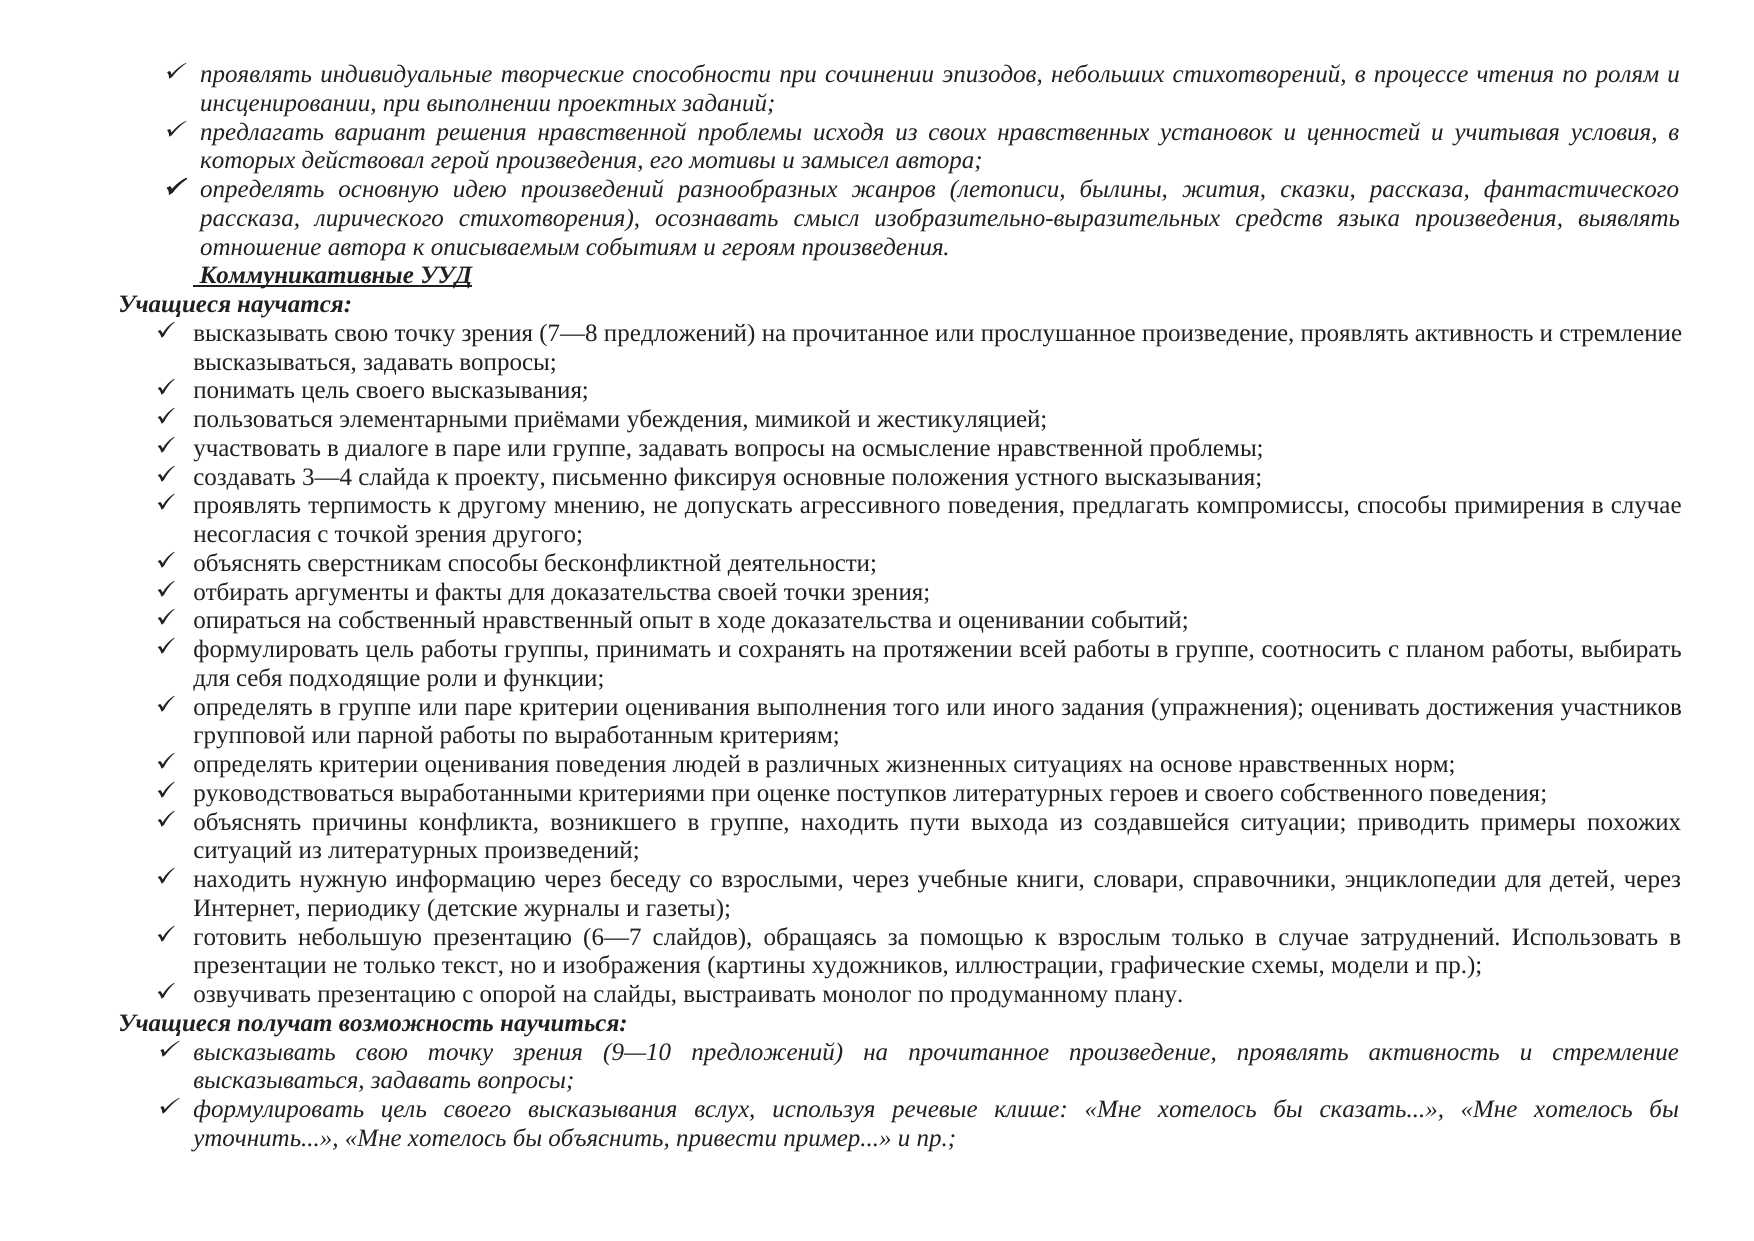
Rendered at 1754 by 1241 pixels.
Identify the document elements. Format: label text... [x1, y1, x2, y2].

list определять основную идею произведений разнообразных жанров (летописи, былины, жития, сказки, рассказа, фантастического рассказа, лирического стихотворения), осознавать смысл изобразительно-выразительных средств языка произведения, выявлять отношение автора к описываемым событиям и героям произведения. [162, 174, 1683, 260]
list готовить небольшую презентацию (6—7 слайдов), обращаясь за помощью к взрослым только в случае затруднений. Использовать в презентации не только текст, но и изображения (картины художников, иллюстрации, графические схемы, модели и пр.); [156, 922, 1683, 979]
list озвучивать презентацию с опорой на слайды, выстраивать монолог по продуманному плану. [156, 979, 1683, 1008]
list пользоваться элементарными приёмами убеждения, мимикой и жестикуляцией; [156, 404, 1683, 433]
list объяснять причины конфликта, возникшего в группе, находить пути выхода из создавшейся ситуации; приводить примеры похожих ситуаций из литературных произведений; [156, 807, 1683, 864]
list определять критерии оценивания поведения людей в различных жизненных ситуациях на основе нравственных норм; [156, 749, 1683, 778]
list проявлять индивидуальные творческие способности при сочинении эпизодов, небольших стихотворений, в процессе чтения по ролям и инсценировании, при выполнении проектных заданий; [162, 59, 1683, 117]
list определять в группе или паре критерии оценивания выполнения того или иного задания (упражнения); оценивать достижения участников групповой или парной работы по выработанным критериям; [156, 692, 1683, 749]
list высказывать свою точку зрения (7—8 предложений) на прочитанное или прослушанное произведение, проявлять активность и стремление высказываться, задавать вопросы; [156, 318, 1683, 375]
list объяснять сверстникам способы бесконфликтной деятельности; [156, 548, 1683, 577]
list понимать цель своего высказывания; [156, 375, 1683, 404]
list опираться на собственный нравственный опыт в ходе доказательства и оценивании событий; [156, 605, 1683, 634]
list проявлять терпимость к другому мнению, не допускать агрессивного поведения, предлагать компромиссы, способы примирения в случае несогласия с точкой зрения другого; [156, 490, 1683, 548]
list Коммуникативные УУД [193, 260, 1683, 289]
text Учащиеся научатся: [118, 289, 1683, 318]
list формулировать цель своего высказывания вслух, используя речевые клише: «Мне хотелось бы сказать...», «Мне хотелось бы уточнить...», «Мне хотелось бы объяснить, привести пример...» и пр.; [156, 1094, 1683, 1152]
list отбирать аргументы и факты для доказательства своей точки зрения; [156, 577, 1683, 605]
list создавать 3—4 слайда к проекту, письменно фиксируя основные положения устного высказывания; [156, 462, 1683, 490]
list предлагать вариант решения нравственной проблемы исходя из своих нравственных установок и ценностей и учитывая условия, в которых действовал герой произведения, его мотивы и замысел автора; [162, 117, 1683, 174]
list высказывать свою точку зрения (9—10 предложений) на прочитанное произведение, проявлять активность и стремление высказываться, задавать вопросы; [156, 1037, 1683, 1094]
list руководствоваться выработанными критериями при оценке поступков литературных героев и своего собственного поведения; [156, 778, 1683, 807]
list формулировать цель работы группы, принимать и сохранять на протяжении всей работы в группе, соотносить с планом работы, выбирать для себя подходящие роли и функции; [156, 634, 1683, 692]
text Учащиеся получат возможность научиться: [118, 1008, 1683, 1037]
list участвовать в диалоге в паре или группе, задавать вопросы на осмысление нравственной проблемы; [156, 433, 1683, 462]
list находить нужную информацию через беседу со взрослыми, через учебные книги, словари, справочники, энциклопедии для детей, через Интернет, периодику (детские журналы и газеты); [156, 864, 1683, 922]
